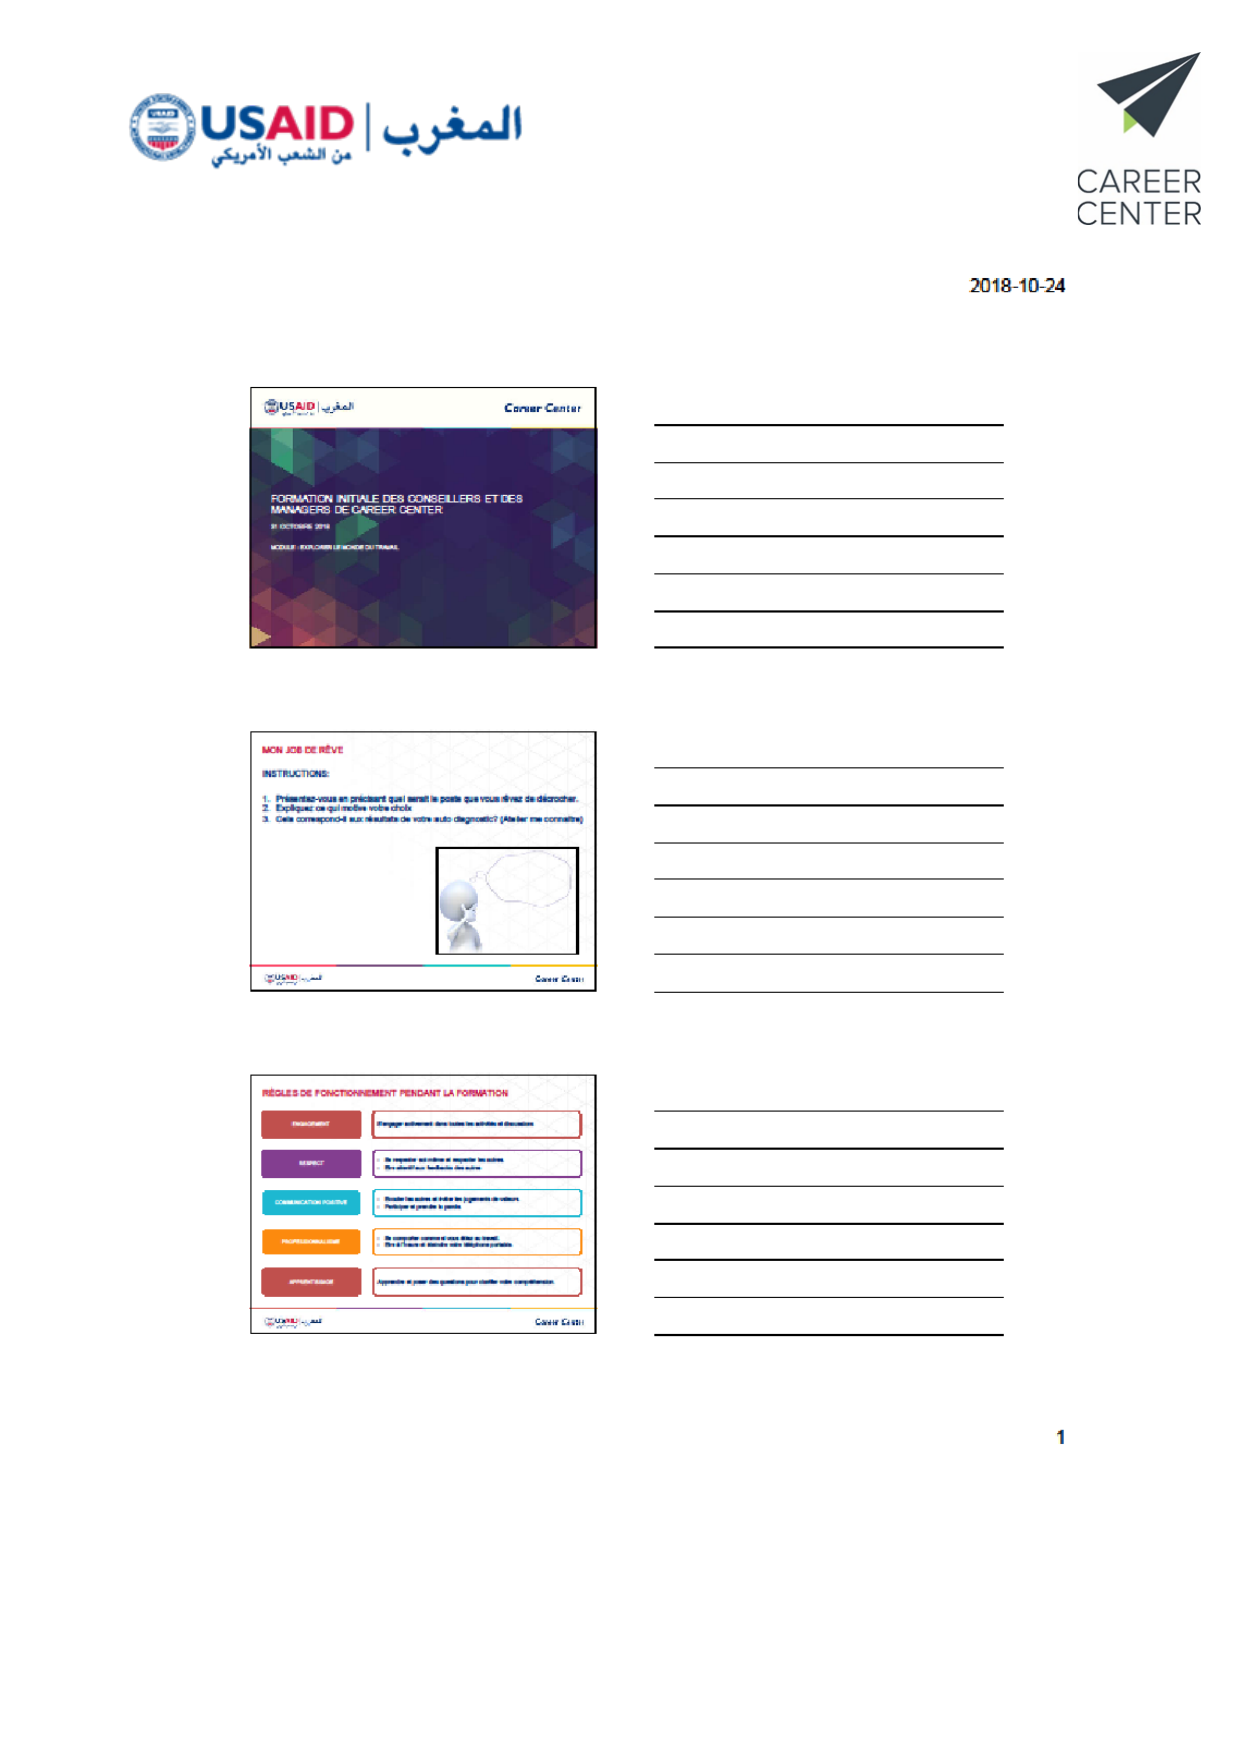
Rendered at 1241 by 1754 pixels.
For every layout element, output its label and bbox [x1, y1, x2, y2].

picture [1077, 52, 1201, 225]
picture [147, 241, 1104, 1480]
picture [61, 60, 643, 207]
